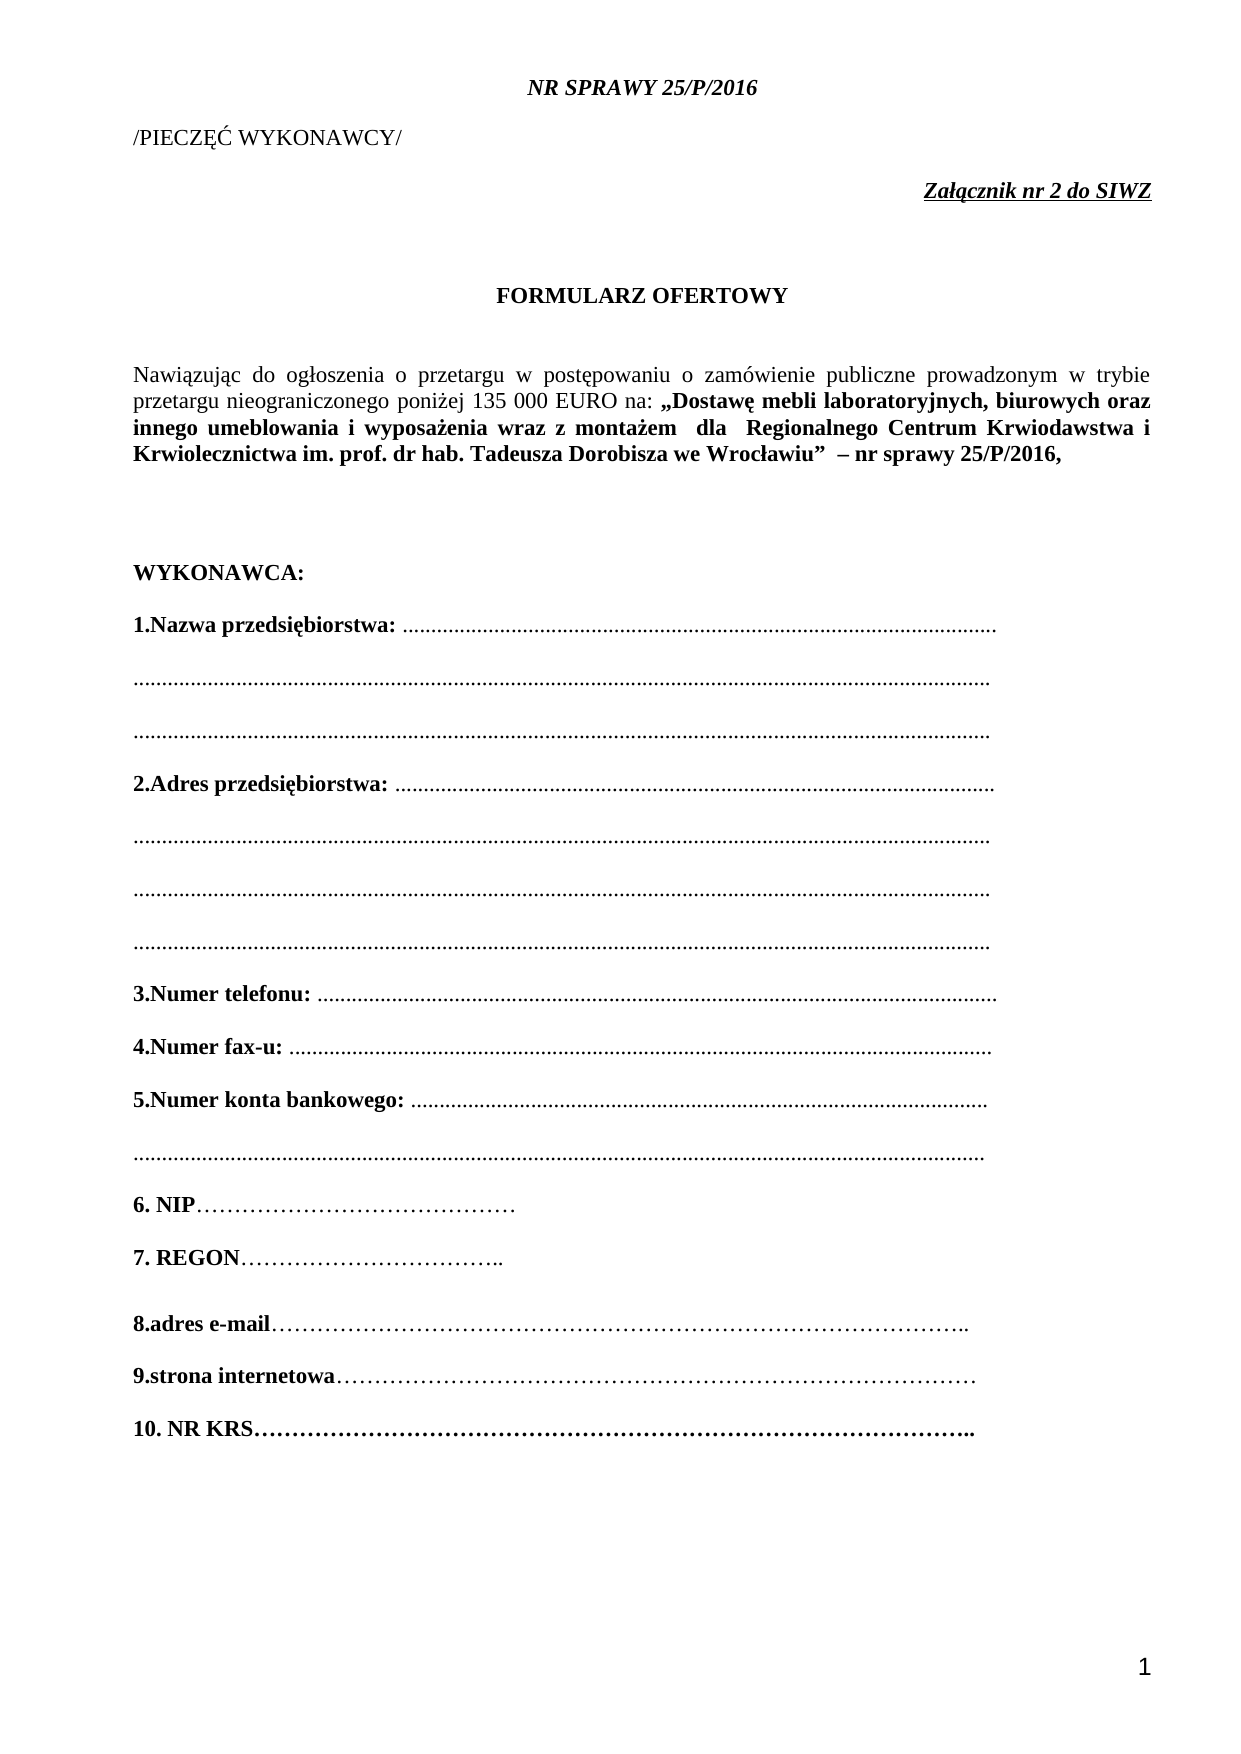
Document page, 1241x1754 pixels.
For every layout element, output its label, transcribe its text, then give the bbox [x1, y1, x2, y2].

text ...................................................................................................................................................... [133, 928, 1152, 954]
text 3.Numer telefonu: ....................................................................................................................... [133, 981, 1152, 1007]
text ...................................................................................................................................................... [133, 875, 1152, 901]
text ...................................................................................................................................................... [133, 822, 1152, 849]
text 8.adres e-mail……………………………………………………………………………….. [133, 1310, 1152, 1336]
text 9.strona internetowa………………………………………………………………………… [133, 1363, 1152, 1389]
text Nawiązując do ogłoszenia o przetargu w postępowaniu o zamówienie publiczne prowadzonym w trybie przetargu nieograniczonego poniżej 135 000 EURO na: „Dostawę mebli laboratoryjnych, biurowych oraz innego umeblowania i wyposażenia wraz z montażem dla Regionalnego Centrum Krwiodawstwa i Krwiolecznictwa im. prof. dr hab. Tadeusza Dorobisza we Wrocławiu” – nr sprawy 25/P/2016, [133, 361, 1152, 467]
text 10. NR KRS………………………………………………………………………………….. [133, 1415, 1152, 1442]
text ...................................................................................................................................................... [133, 717, 1152, 743]
text FORMULARZ OFERTOWY [133, 282, 1152, 308]
text 5.Numer konta bankowego: ..................................................................................................... [133, 1086, 1152, 1112]
text 4.Numer fax-u: ........................................................................................................................... [133, 1033, 1152, 1059]
text Załącznik nr 2 do SIWZ [133, 177, 1152, 203]
text ...................................................................................................................................................... [133, 664, 1152, 691]
text /PIECZĘĆ WYKONAWCY/ [133, 124, 1152, 150]
text 2.Adres przedsiębiorstwa: ......................................................................................................... [133, 770, 1152, 796]
text 1.Nazwa przedsiębiorstwa: ........................................................................................................ [133, 612, 1152, 638]
text 6. NIP…………………………………… [133, 1191, 1152, 1218]
text ..................................................................................................................................................... [133, 1139, 1152, 1165]
text WYKONAWCA: [133, 559, 1152, 585]
text 7. REGON…………………………….. [133, 1244, 1152, 1270]
